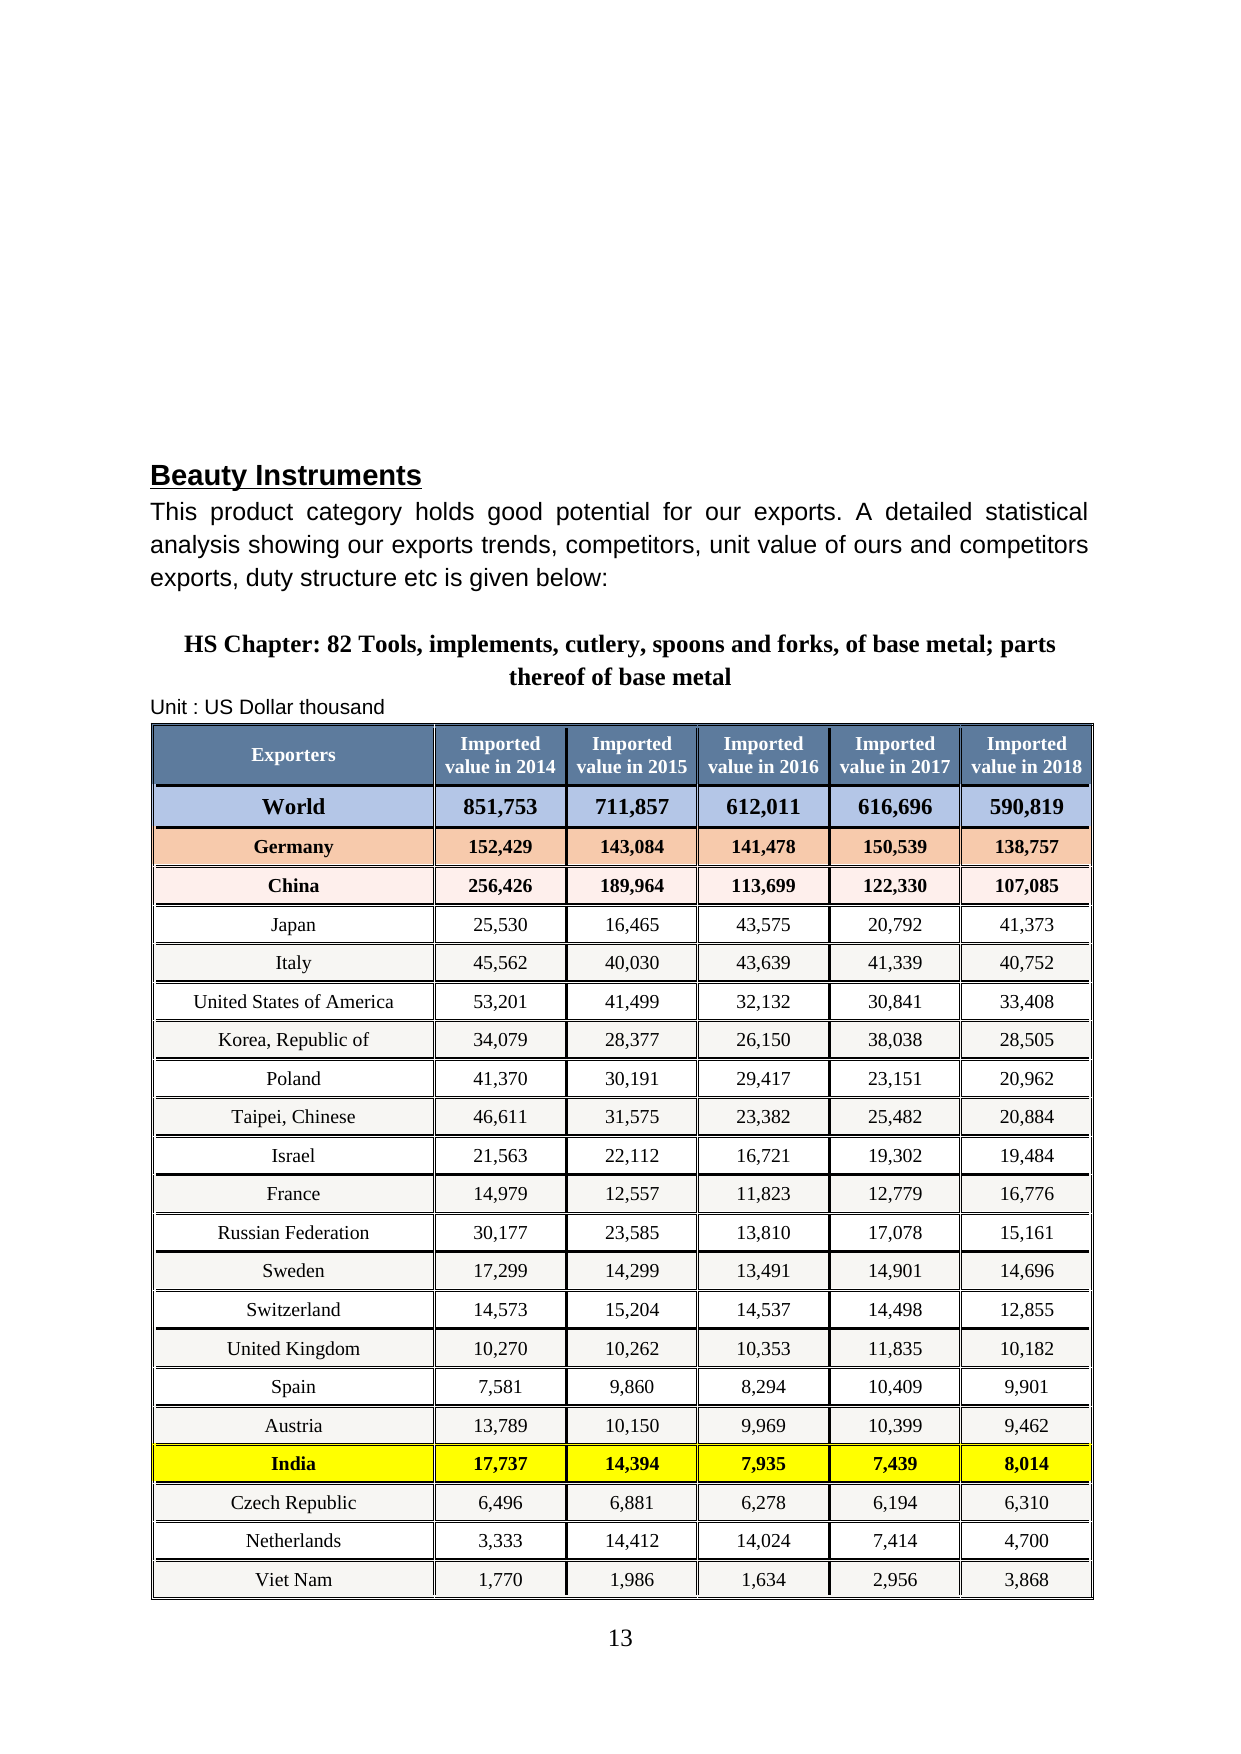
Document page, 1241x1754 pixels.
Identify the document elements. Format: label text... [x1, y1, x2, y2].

table_cell 26,150 [699, 1022, 828, 1057]
table_cell 38,038 [831, 1022, 959, 1057]
table_cell 13,789 [436, 1408, 565, 1443]
table_cell 16,776 [962, 1173, 1092, 1211]
table_cell 3,333 [436, 1523, 565, 1558]
table_cell 189,964 [568, 868, 696, 903]
table_cell 17,299 [436, 1253, 565, 1288]
table_cell France [152, 1173, 433, 1211]
table_cell 41,499 [568, 984, 696, 1019]
table_cell Germany [154, 826, 433, 864]
table_cell Austria [154, 1404, 433, 1443]
table_cell Viet Nam [154, 1558, 434, 1597]
table_cell 29,417 [699, 1061, 828, 1096]
table_cell 2,956 [829, 1562, 961, 1597]
table_cell 23,151 [831, 1061, 959, 1096]
table_cell 9,860 [568, 1369, 696, 1404]
table_cell 32,132 [699, 984, 828, 1019]
table_cell 6,310 [962, 1481, 1091, 1520]
table_cell 9,901 [961, 1366, 1092, 1404]
table_cell 41,373 [962, 903, 1091, 942]
table_cell United States of America [154, 980, 433, 1019]
table_cell Korea, Republic of [152, 1019, 434, 1057]
table_cell 14,394 [568, 1446, 696, 1481]
table_cell 23,585 [568, 1215, 696, 1250]
table_header Exporters [154, 726, 434, 784]
table_cell 31,575 [568, 1099, 696, 1134]
table_cell 46,611 [436, 1099, 565, 1134]
table_cell 6,496 [436, 1485, 565, 1520]
table_cell 20,792 [831, 907, 959, 942]
table_cell 23,382 [699, 1099, 828, 1134]
table_cell 14,498 [831, 1292, 959, 1327]
table_cell China [154, 865, 433, 903]
table_cell 12,779 [831, 1176, 959, 1211]
table_cell 16,465 [568, 907, 696, 942]
table_cell Czech Republic [154, 1481, 433, 1520]
table_cell 256,426 [436, 868, 565, 903]
table_cell 10,270 [436, 1330, 565, 1366]
table_cell 14,299 [568, 1253, 696, 1288]
table_cell Switzerland [154, 1289, 433, 1327]
table_cell 8,014 [961, 1443, 1092, 1481]
table_cell 7,581 [436, 1369, 565, 1404]
table_cell Japan [154, 903, 433, 942]
table_cell 7,414 [831, 1523, 959, 1558]
table_header Imported value in 2014 [435, 726, 566, 784]
table_cell 10,353 [699, 1330, 828, 1366]
table_cell 41,339 [831, 945, 959, 980]
table_cell 14,573 [436, 1292, 565, 1327]
table_cell 20,884 [961, 1096, 1092, 1134]
table_cell 34,079 [436, 1022, 565, 1057]
table_cell 150,539 [831, 829, 959, 864]
table_cell 138,757 [962, 826, 1091, 864]
table_cell 45,562 [436, 945, 565, 980]
table_cell 16,721 [699, 1138, 828, 1173]
table_cell 12,855 [962, 1289, 1091, 1327]
table_cell 1,634 [698, 1562, 829, 1597]
table_cell 6,194 [831, 1485, 959, 1520]
table_cell Sweden [154, 1250, 433, 1288]
table_cell Spain [152, 1366, 434, 1404]
table_cell 21,563 [436, 1138, 565, 1173]
table_cell 8,294 [699, 1369, 828, 1404]
table_cell 19,484 [962, 1134, 1091, 1173]
table_cell 25,530 [436, 907, 565, 942]
table_cell 14,979 [436, 1176, 565, 1211]
table_cell 10,399 [831, 1408, 959, 1443]
table_cell 14,412 [568, 1523, 696, 1558]
table_cell 6,278 [699, 1485, 828, 1520]
table_cell 11,823 [699, 1176, 828, 1211]
table_cell 11,835 [831, 1330, 959, 1366]
table_cell 7,935 [699, 1446, 828, 1481]
table_cell 10,150 [568, 1408, 696, 1443]
table_cell 143,084 [568, 829, 696, 864]
table_cell 122,330 [831, 868, 959, 903]
table_cell 612,011 [699, 787, 828, 826]
table_header Imported value in 2016 [698, 726, 829, 784]
table_cell United Kingdom [154, 1327, 433, 1366]
table_header Imported value in 2015 [566, 726, 698, 784]
text HS Chapter: 82 Tools, implements, cutlery, spoons and forks, of base metal; parts thereof of base metal [150, 629, 1090, 691]
table_cell 141,478 [699, 829, 828, 864]
table_cell 15,204 [568, 1292, 696, 1327]
text This product category holds good potential for our exports. A detailed statistical analysis showing our exports trends, competitors, unit value of ours and competitors exports, duty structure etc is given below: [150, 497, 1090, 592]
table_cell 14,901 [831, 1253, 959, 1288]
table_cell 17,737 [436, 1446, 565, 1481]
table_cell 10,409 [831, 1369, 959, 1404]
table_cell 3,868 [961, 1558, 1091, 1597]
table_header Imported value in 2017 [829, 726, 961, 784]
table_cell India [152, 1443, 434, 1481]
table_cell 17,078 [831, 1215, 959, 1250]
table_cell 4,700 [961, 1520, 1092, 1558]
table_cell 43,575 [699, 907, 828, 942]
table_cell Russian Federation [154, 1211, 433, 1250]
table_cell 15,161 [962, 1211, 1091, 1250]
table_cell 10,182 [962, 1327, 1091, 1366]
table_cell 12,557 [568, 1176, 696, 1211]
table_cell Italy [152, 942, 434, 980]
table_cell 13,491 [699, 1253, 828, 1288]
table_cell 6,881 [568, 1485, 696, 1520]
table_cell 152,429 [436, 829, 565, 864]
table_cell 28,505 [961, 1019, 1092, 1057]
table_cell 30,177 [436, 1215, 565, 1250]
table_cell 33,408 [962, 980, 1091, 1019]
table_cell 14,696 [962, 1250, 1091, 1288]
table_cell 30,191 [568, 1061, 696, 1096]
table_cell Israel [154, 1134, 433, 1173]
table_cell 9,969 [699, 1408, 828, 1443]
table_cell 1,770 [435, 1562, 566, 1597]
table_cell 28,377 [568, 1022, 696, 1057]
text Beauty Instruments [150, 458, 1090, 492]
table_cell 851,753 [436, 787, 565, 826]
table_cell 107,085 [962, 865, 1091, 903]
table_cell 41,370 [436, 1061, 565, 1096]
table_cell 711,857 [568, 787, 696, 826]
table_cell 22,112 [568, 1138, 696, 1173]
table_header Imported value in 2018 [961, 726, 1091, 784]
table_cell 30,841 [831, 984, 959, 1019]
table_cell 113,699 [699, 868, 828, 903]
table_cell 590,819 [962, 784, 1091, 826]
table_cell 10,262 [568, 1330, 696, 1366]
table_cell Taipei, Chinese [152, 1096, 434, 1134]
table_cell 1,986 [566, 1562, 698, 1597]
table_cell 14,024 [699, 1523, 828, 1558]
table_cell Netherlands [152, 1520, 434, 1558]
table_cell 53,201 [436, 984, 565, 1019]
table_cell 9,462 [962, 1404, 1091, 1443]
table_cell 7,439 [831, 1446, 959, 1481]
table_cell 13,810 [699, 1215, 828, 1250]
table_cell 616,696 [831, 787, 959, 826]
table_cell 20,962 [962, 1057, 1091, 1096]
table_cell 19,302 [831, 1138, 959, 1173]
table_cell 40,030 [568, 945, 696, 980]
table_cell 40,752 [961, 942, 1092, 980]
table_cell Poland [154, 1057, 433, 1096]
table_cell World [154, 784, 433, 826]
text Unit : US Dollar thousand [150, 695, 1090, 719]
table_cell 25,482 [831, 1099, 959, 1134]
table_cell 43,639 [699, 945, 828, 980]
table_cell 14,537 [699, 1292, 828, 1327]
